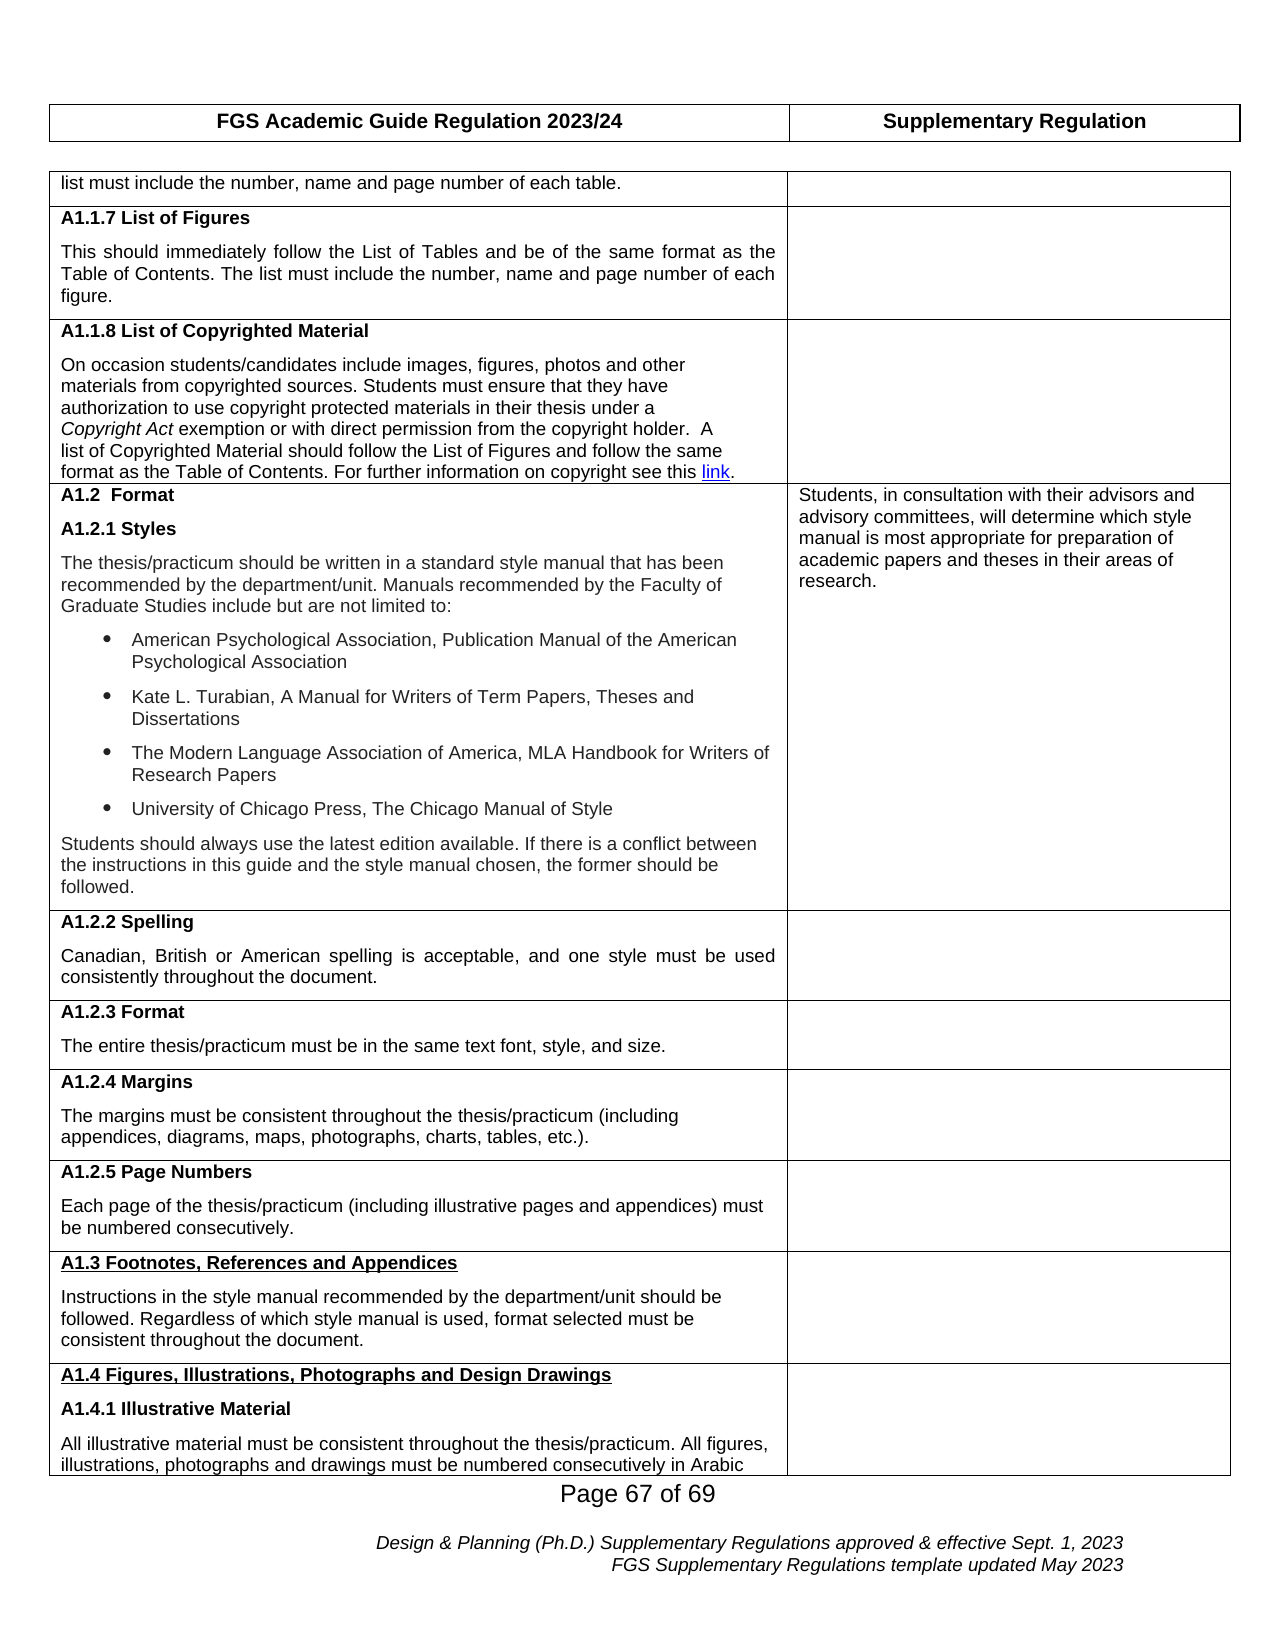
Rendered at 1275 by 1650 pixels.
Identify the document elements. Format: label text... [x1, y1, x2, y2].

table_cell A1.2.2 Spelling Canadian, British or American spelling is acceptable, and one style must be used consistently throughout the document. [50, 911, 787, 1000]
table_cell [788, 911, 1230, 1000]
table_cell [788, 1070, 1230, 1160]
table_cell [50, 1364, 787, 1475]
table_cell A1.2.5 Page Numbers Each page of the thesis/practicum (including illustrative pages and appendices) must be numbered consecutively. [50, 1161, 787, 1251]
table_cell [50, 172, 787, 206]
table_cell [788, 172, 1230, 206]
table_cell A1.1.8 List of Copyrighted Material On occasion students/candidates include images, figures, photos and other materials from copyrighted sources. Students must ensure that they have authorization to use copyright protected materials in their thesis under a Copyright Act exemption or with direct permission from the copyright holder. A list of Copyrighted Material should follow the List of Figures and follow the same format as the Table of Contents. For further information on copyright see this link. [50, 320, 787, 483]
table_cell A1.2.3 Format The entire thesis/practicum must be in the same text font, style, and size. [50, 1001, 787, 1069]
table_cell A1.2 Format A1.2.1 Styles The thesis/practicum should be written in a standard style manual that has been recommended by the department/unit. Manuals recommended by the Faculty of Graduate Studies include but are not limited to: American Psychological Association, Publication Manual of the American Psychological Association Kate L. Turabian, A Manual for Writers of Term Papers, Theses and Dissertations The Modern Language Association of America, MLA Handbook for Writers of Research Papers University of Chicago Press, The Chicago Manual of Style Students should always use the latest edition available. If there is a conflict between the instructions in this guide and the style manual chosen, the former should be followed. [50, 484, 787, 909]
table_cell [788, 1252, 1230, 1363]
table_cell A1.2.4 Margins The margins must be consistent throughout the thesis/practicum (including appendices, diagrams, maps, photographs, charts, tables, etc.). [50, 1070, 787, 1160]
table_cell [788, 1161, 1230, 1251]
table_cell A1.1.7 List of Figures This should immediately follow the List of Tables and be of the same format as the Table of Contents. The list must include the number, name and page number of each figure. [50, 207, 787, 318]
table_cell A1.3 Footnotes, References and Appendices Instructions in the style manual recommended by the department/unit should be followed. Regardless of which style manual is used, format selected must be consistent throughout the document. [50, 1252, 787, 1363]
table_cell [788, 1364, 1230, 1475]
table_cell Students, in consultation with their advisors and advisory committees, will determine which style manual is most appropriate for preparation of academic papers and theses in their areas of research. [788, 484, 1230, 909]
table_cell [788, 1001, 1230, 1069]
table_cell [788, 320, 1230, 483]
table_cell [788, 207, 1230, 318]
